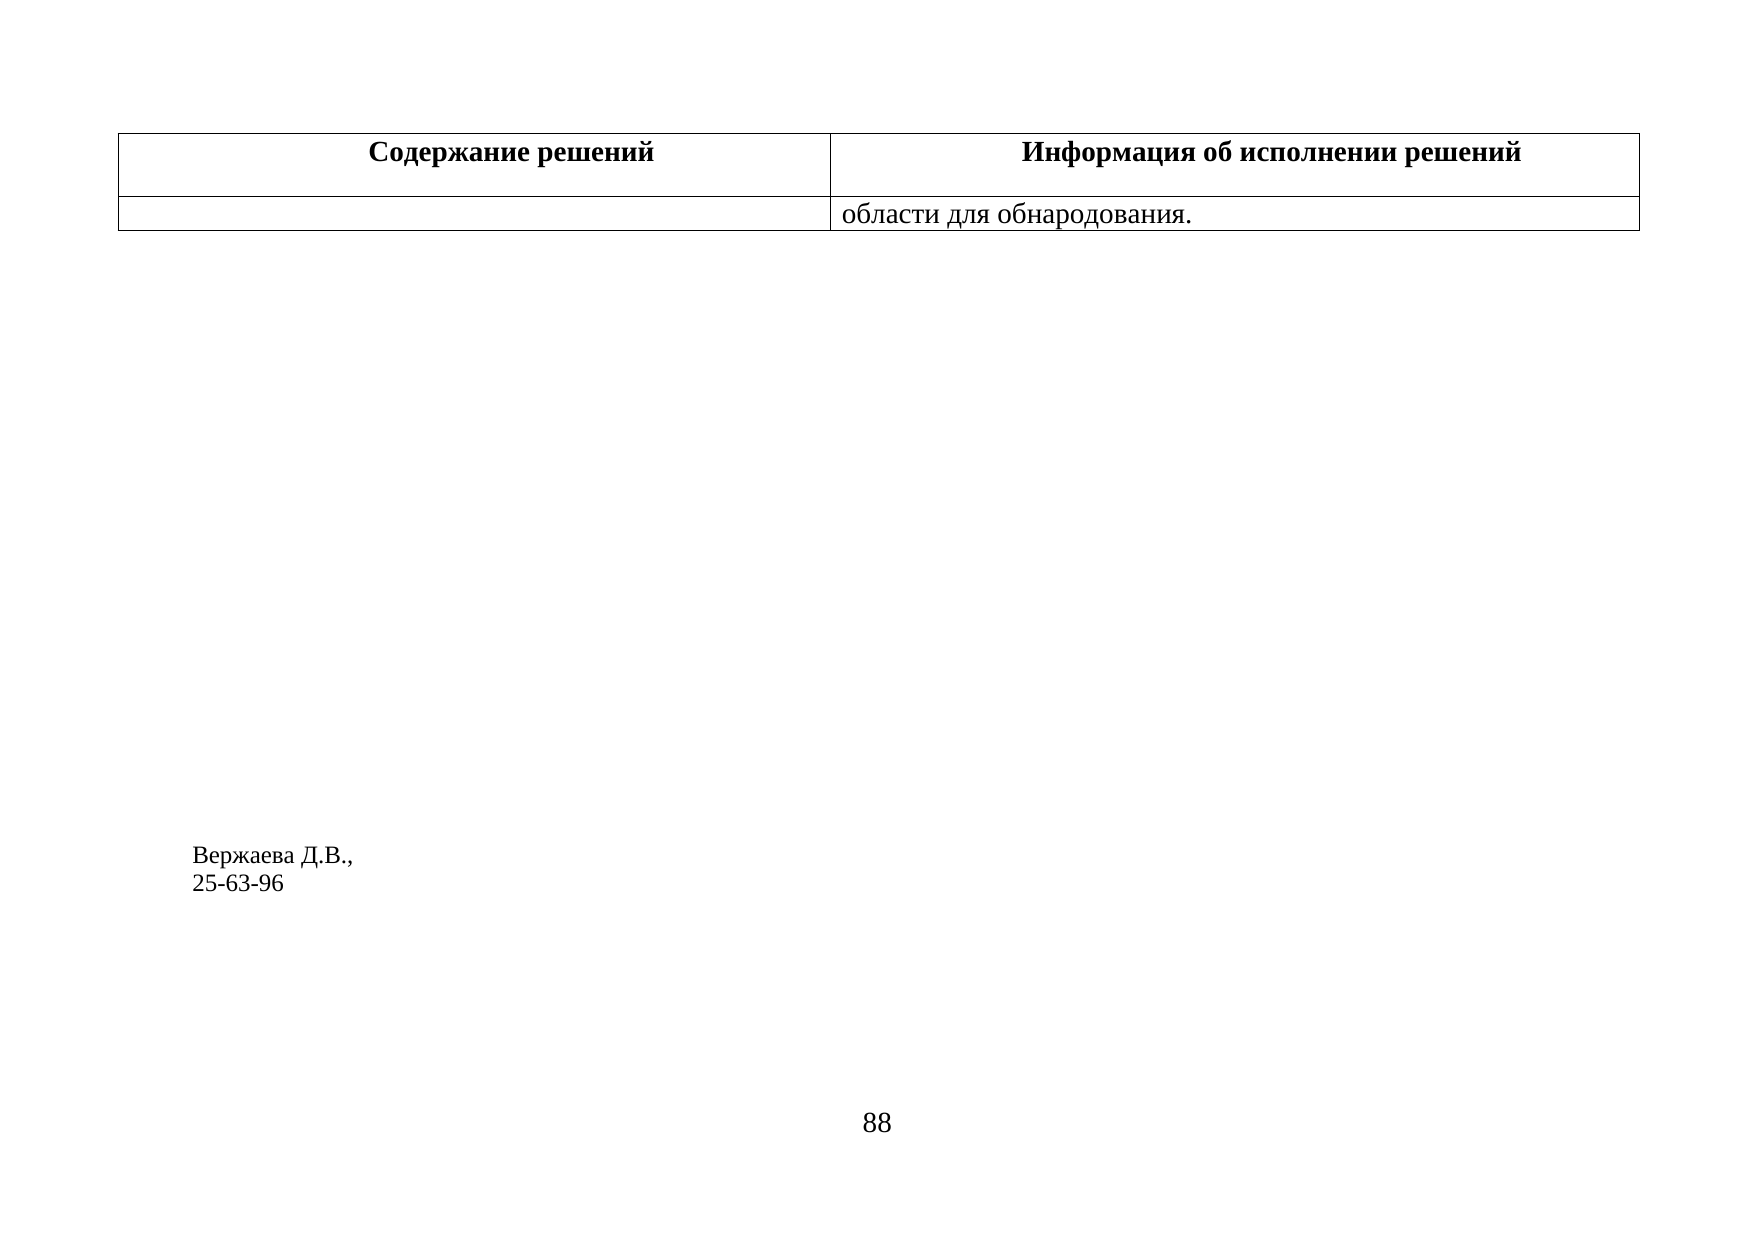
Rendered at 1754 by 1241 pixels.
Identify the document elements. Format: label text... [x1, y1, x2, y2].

text Вержаева Д.В., [118, 840, 1636, 868]
table_header Содержание решений [119, 134, 830, 196]
table_header Информация об исполнении решений [831, 134, 1639, 196]
text 25-63-96 [118, 868, 1636, 897]
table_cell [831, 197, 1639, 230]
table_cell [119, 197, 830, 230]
